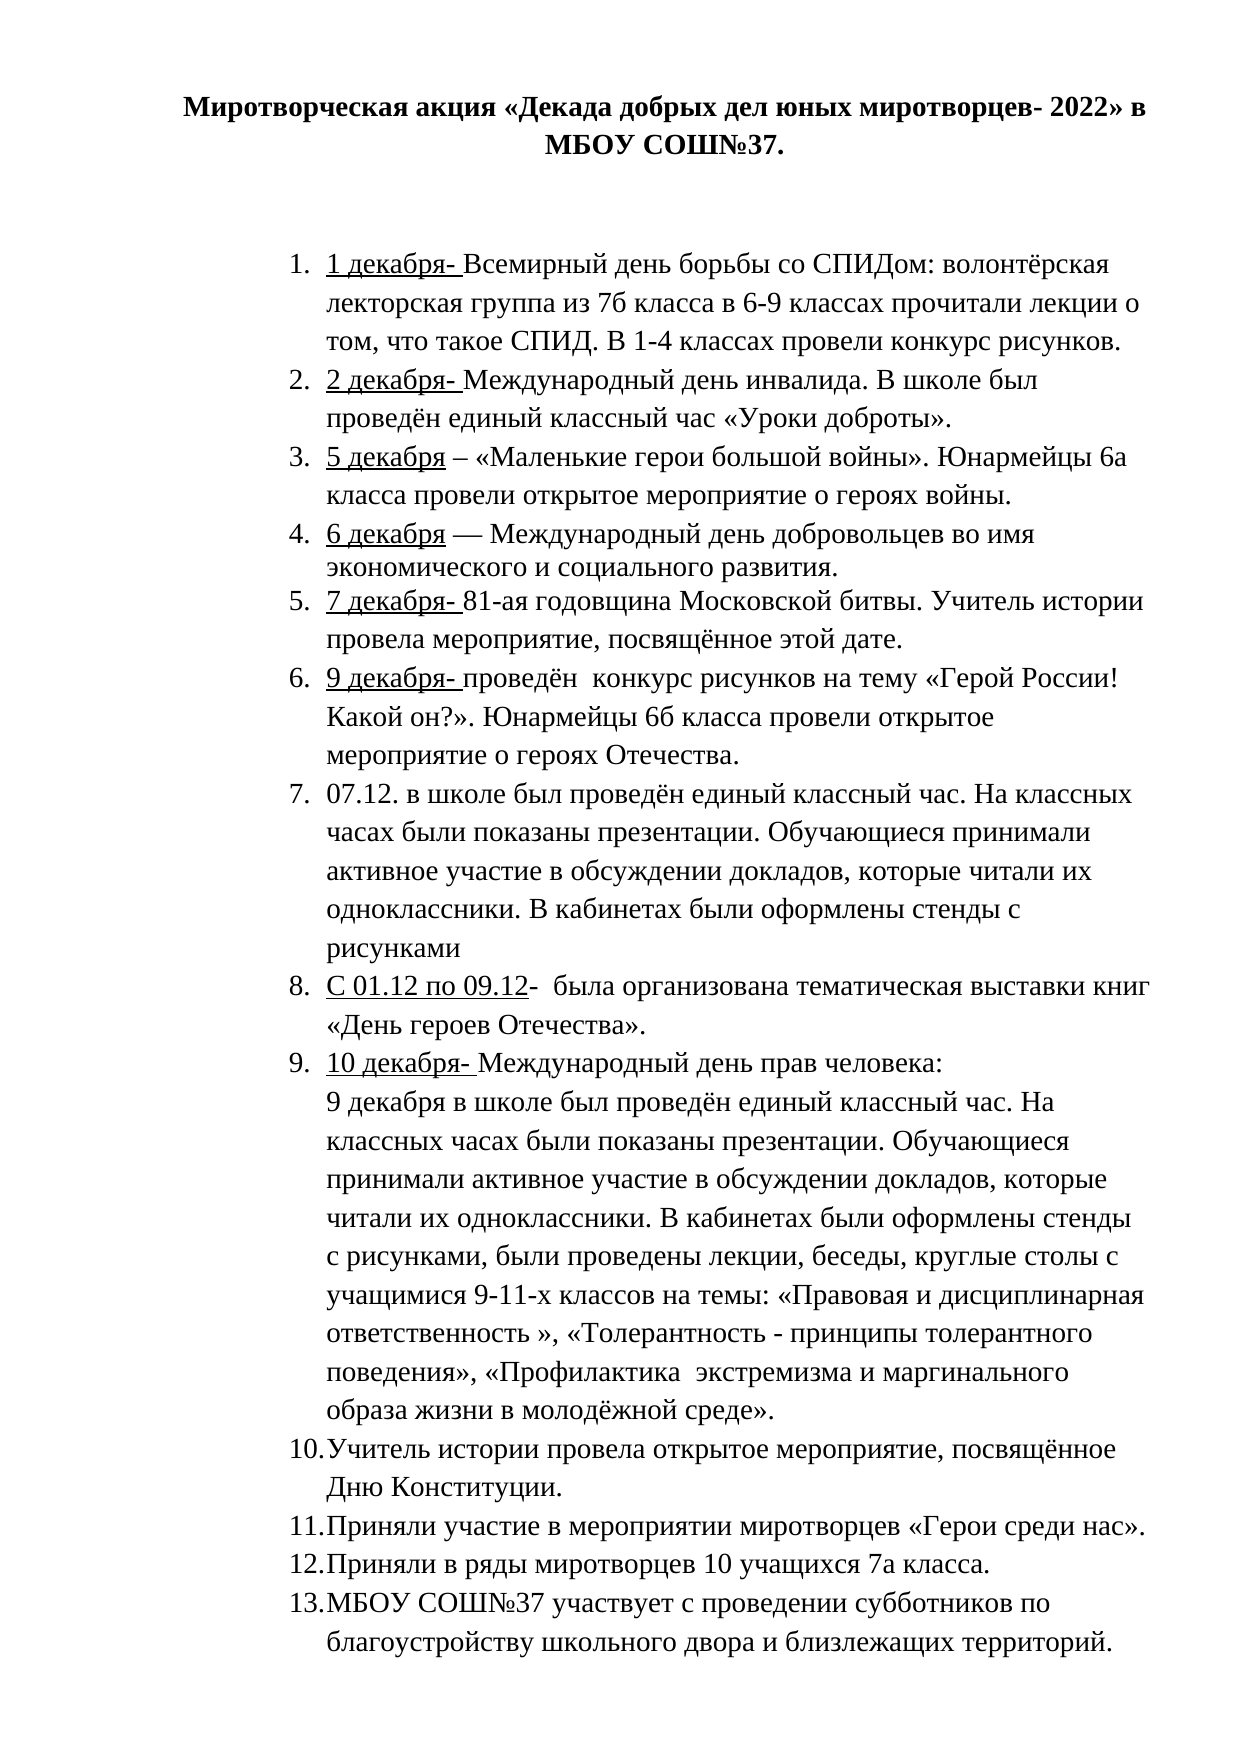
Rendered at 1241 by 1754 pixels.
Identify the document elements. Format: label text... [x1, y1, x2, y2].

list Учитель истории провела открытое мероприятие, посвящённое Дню Конституции. [288, 1431, 1152, 1503]
list МБОУ СОШ№37 участвует с проведении субботников по благоустройству школьного двора и близлежащих территорий. [288, 1585, 1152, 1657]
list С 01.12 по 09.12- была организована тематическая выставки книг «День героев Отечества». [288, 968, 1152, 1041]
list Приняли в ряды миротворцев 10 учащихся 7а класса. [288, 1547, 1152, 1580]
list 5 декабря – «Маленькие герои большой войны». Юнармейцы 6а класса провели открытое мероприятие о героях войны. [288, 439, 1152, 511]
list 6 декабря — Международный день добровольцев во имя экономического и социального развития. [288, 516, 1152, 583]
list 07.12. в школе был проведён единый классный час. На классных часах были показаны презентации. Обучающиеся принимали активное участие в обсуждении докладов, которые читали их одноклассники. В кабинетах были оформлены стенды с рисунками [288, 776, 1152, 963]
list 9 декабря в школе был проведён единый классный час. На классных часах были показаны презентации. Обучающиеся принимали активное участие в обсуждении докладов, которые читали их одноклассники. В кабинетах были оформлены стенды с рисунками, были проведены лекции, беседы, круглые столы с учащимися 9-11-х классов на темы: «Правовая и дисциплинарная ответственность », «Толерантность - принципы толерантного поведения», «Профилактика экстремизма и маргинального образа жизни в молодёжной среде». [326, 1084, 1152, 1426]
list 9 декабря- проведён конкурс рисунков на тему «Герой России! Какой он?». Юнармейцы 6б класса провели открытое мероприятие о героях Отечества. [288, 660, 1152, 771]
list 2 декабря- Международный день инвалида. В школе был проведён единый классный час «Уроки доброты». [288, 362, 1152, 434]
list 1 декабря- Всемирный день борьбы со СПИДом: волонтёрская лекторская группа из 7б класса в 6-9 классах прочитали лекции о том, что такое СПИД. В 1-4 классах провели конкурс рисунков. [288, 246, 1152, 357]
list 7 декабря- 81-ая годовщина Московской битвы. Учитель истории провела мероприятие, посвящённое этой дате. [288, 583, 1152, 655]
list 10 декабря- Международный день прав человека: [288, 1046, 1152, 1079]
list Приняли участие в мероприятии миротворцев «Герои среди нас». [288, 1508, 1152, 1542]
text Миротворческая акция «Декада добрых дел юных миротворцев- 2022» в МБОУ СОШ№37. [177, 89, 1152, 161]
